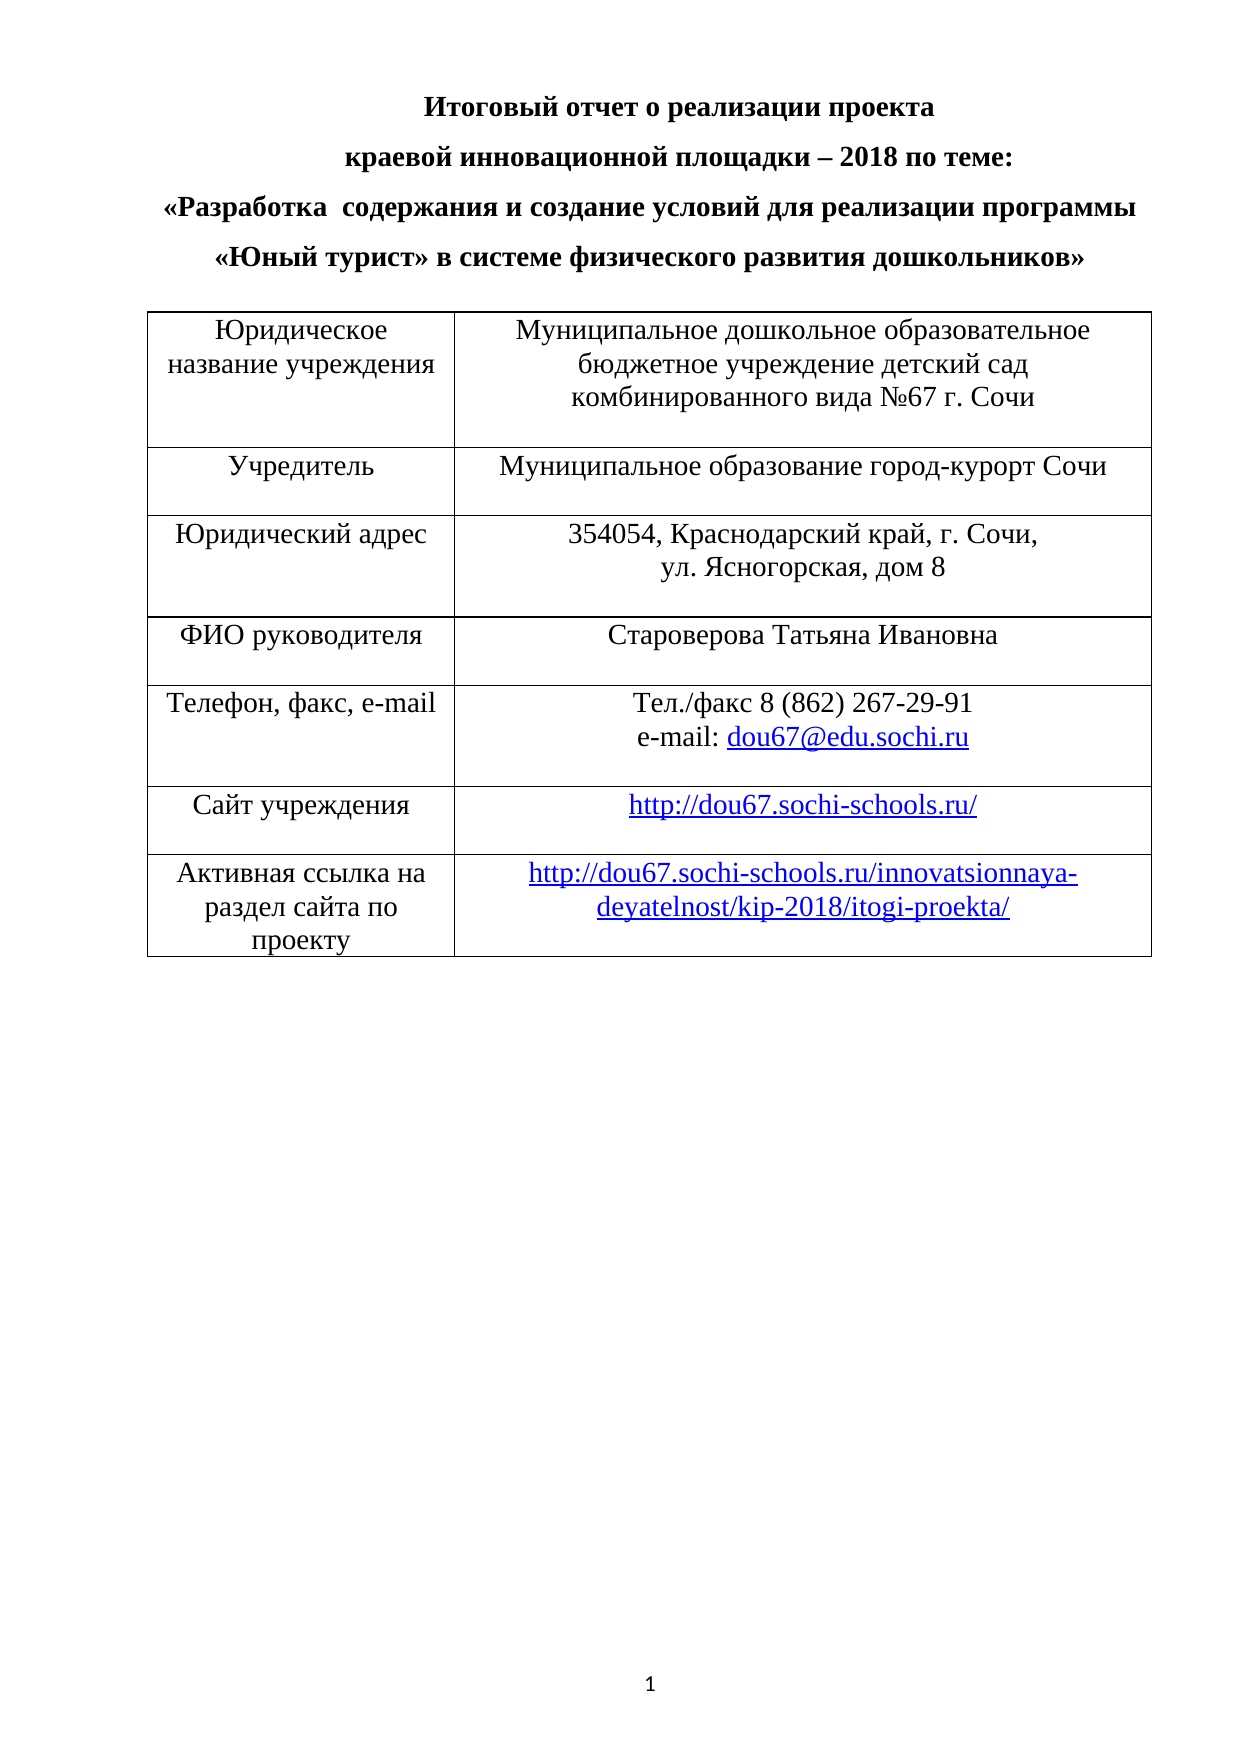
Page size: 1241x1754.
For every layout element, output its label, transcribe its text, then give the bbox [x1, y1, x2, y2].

table_cell Телефон, факс, e-mail [148, 686, 454, 786]
table_cell http://dou67.sochi-schools.ru/ [455, 787, 1151, 854]
list Итоговый отчет о реализации проекта [207, 89, 1152, 122]
table_cell Староверова Татьяна Ивановна [455, 618, 1151, 684]
table_cell Тел./факс 8 (862) 267-29-91 e-mail: dou67@edu.sochi.ru [455, 686, 1151, 786]
table_header Муниципальное дошкольное образовательное бюджетное учреждение детский сад комбинированного вида №67 г. Сочи [455, 313, 1151, 447]
table_cell Юридический адрес [148, 516, 454, 616]
list краевой инновационной площадки – 2018 по теме: [207, 139, 1152, 172]
table_cell 354054, Краснодарский край, г. Сочи, ул. Ясногорская, дом 8 [455, 516, 1151, 616]
table_cell Активная ссылка на раздел сайта по проекту [148, 855, 454, 956]
table_cell Учредитель [148, 448, 454, 515]
table_cell ФИО руководителя [148, 618, 454, 684]
table_cell http://dou67.sochi-schools.ru/innovatsionnaya-deyatelnost/kip-2018/itogi-proekta/ [455, 855, 1151, 956]
table_cell Сайт учреждения [148, 787, 454, 854]
list «Разработка содержания и создание условий для реализации программы «Юный турист» в системе физического развития дошкольников» [148, 189, 1152, 273]
table_header Юридическое название учреждения [148, 313, 454, 447]
table_cell Муниципальное образование город-курорт Сочи [455, 448, 1151, 515]
